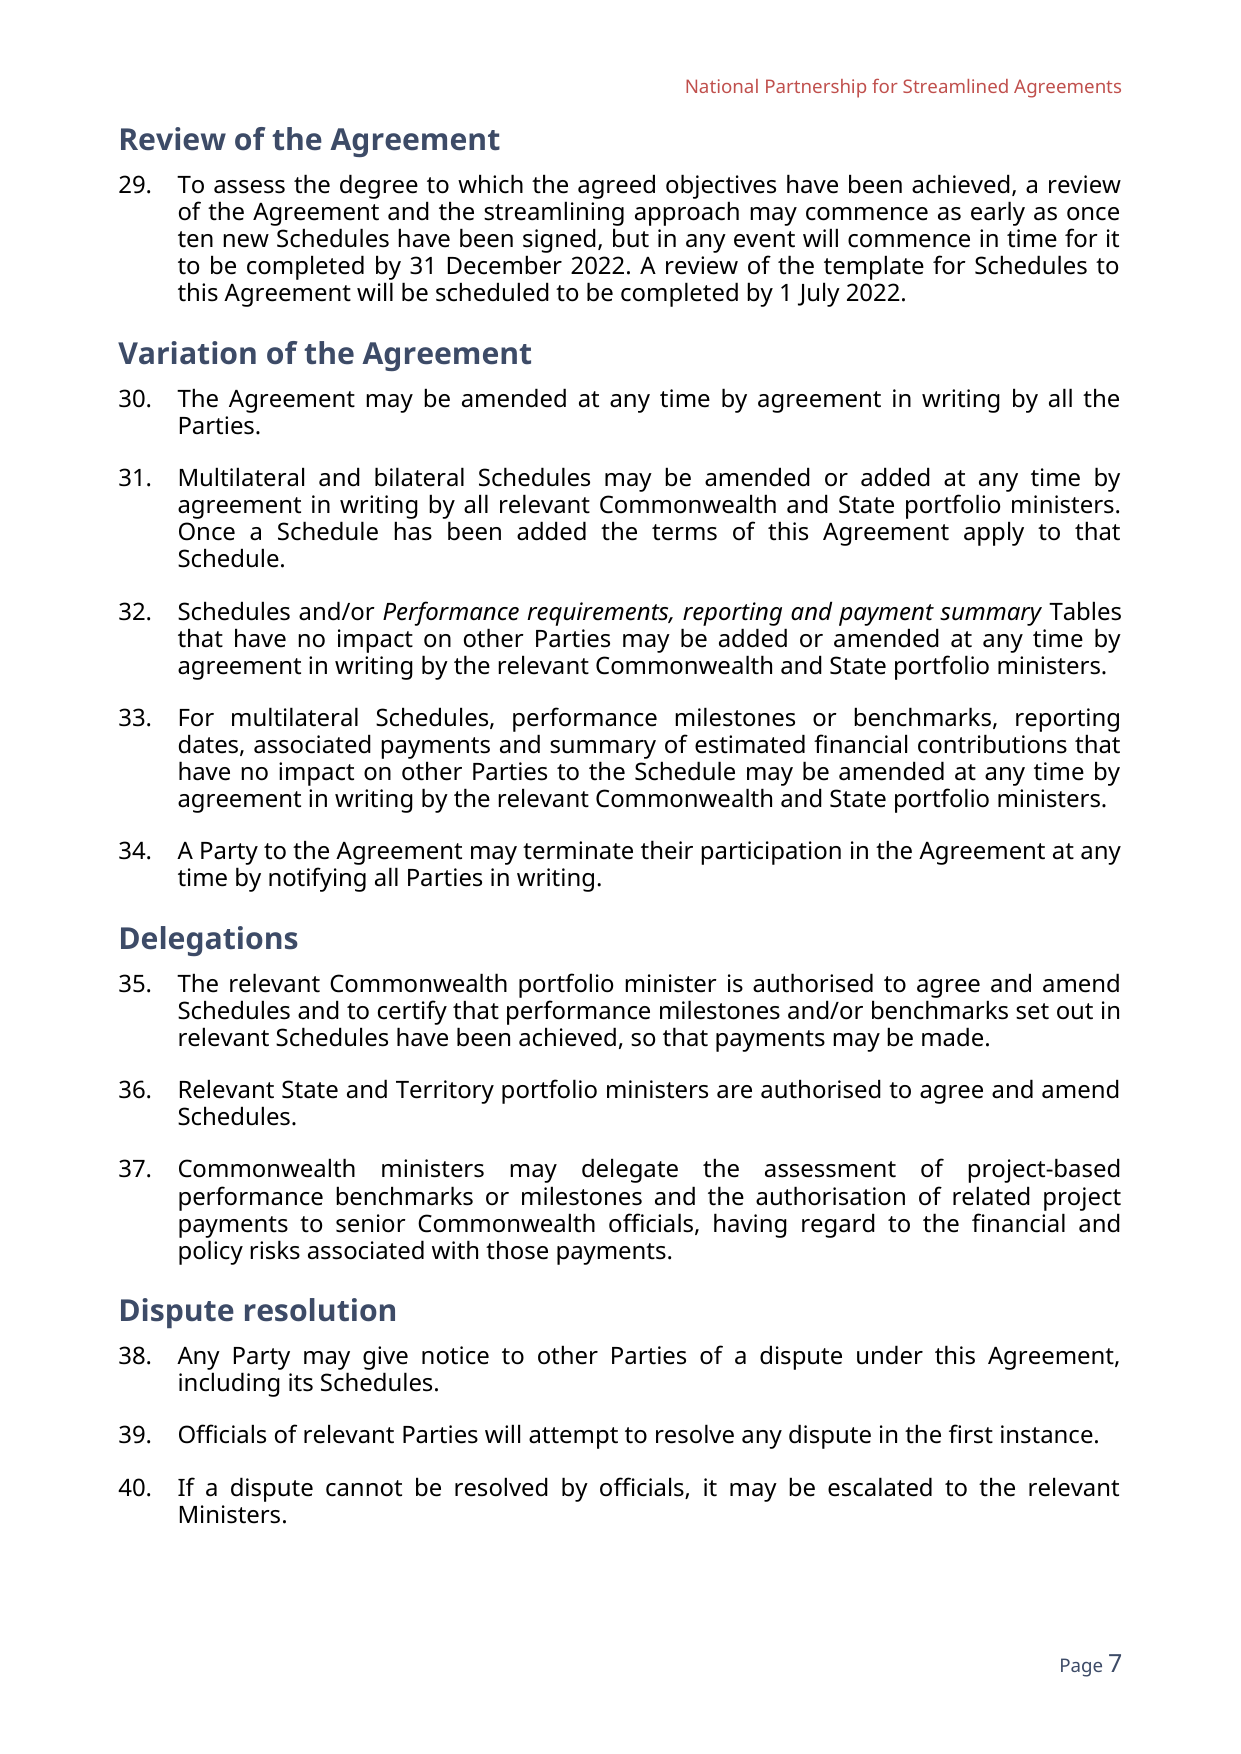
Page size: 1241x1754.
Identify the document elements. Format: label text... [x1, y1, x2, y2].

subtitle Delegations [118, 917, 1122, 958]
subtitle Variation of the Agreement [118, 332, 1122, 373]
text Multilateral and bilateral Schedules may be amended or added at any time by agreement in writing by all relevant Commonwealth and State portfolio ministers. Once a Schedule has been added the terms of this Agreement apply to that Schedule. [118, 465, 1122, 573]
subtitle Dispute resolution [118, 1289, 1122, 1331]
text For multilateral Schedules, performance milestones or benchmarks, reporting dates, associated payments and summary of estimated financial contributions that have no impact on other Parties to the Schedule may be amended at any time by agreement in writing by the relevant Commonwealth and State portfolio ministers. [118, 704, 1122, 813]
text If a dispute cannot be resolved by officials, it may be escalated to the relevant Ministers. [118, 1474, 1122, 1528]
subtitle Review of the Agreement [118, 118, 1122, 159]
text Officials of relevant Parties will attempt to resolve any dispute in the first instance. [118, 1422, 1122, 1449]
text The Agreement may be amended at any time by agreement in writing by all the Parties. [118, 386, 1122, 440]
text The relevant Commonwealth portfolio minister is authorised to agree and amend Schedules and to certify that performance milestones and/or benchmarks set out in relevant Schedules have been achieved, so that payments may be made. [118, 971, 1122, 1052]
text A Party to the Agreement may terminate their participation in the Agreement at any time by notifying all Parties in writing. [118, 838, 1122, 892]
text Any Party may give notice to other Parties of a dispute under this Agreement, including its Schedules. [118, 1343, 1122, 1397]
text Schedules and/or Performance requirements, reporting and payment summary Tables that have no impact on other Parties may be added or amended at any time by agreement in writing by the relevant Commonwealth and State portfolio ministers. [118, 598, 1122, 679]
text Relevant State and Territory portfolio ministers are authorised to agree and amend Schedules. [118, 1077, 1122, 1131]
text Commonwealth ministers may delegate the assessment of project-based performance benchmarks or milestones and the authorisation of related project payments to senior Commonwealth officials, having regard to the financial and policy risks associated with those payments. [118, 1156, 1122, 1264]
text To assess the degree to which the agreed objectives have been achieved, a review of the Agreement and the streamlining approach may commence as early as once ten new Schedules have been signed, but in any event will commence in time for it to be completed by 31 December 2022. A review of the template for Schedules to this Agreement will be scheduled to be completed by 1 July 2022. [118, 172, 1122, 307]
